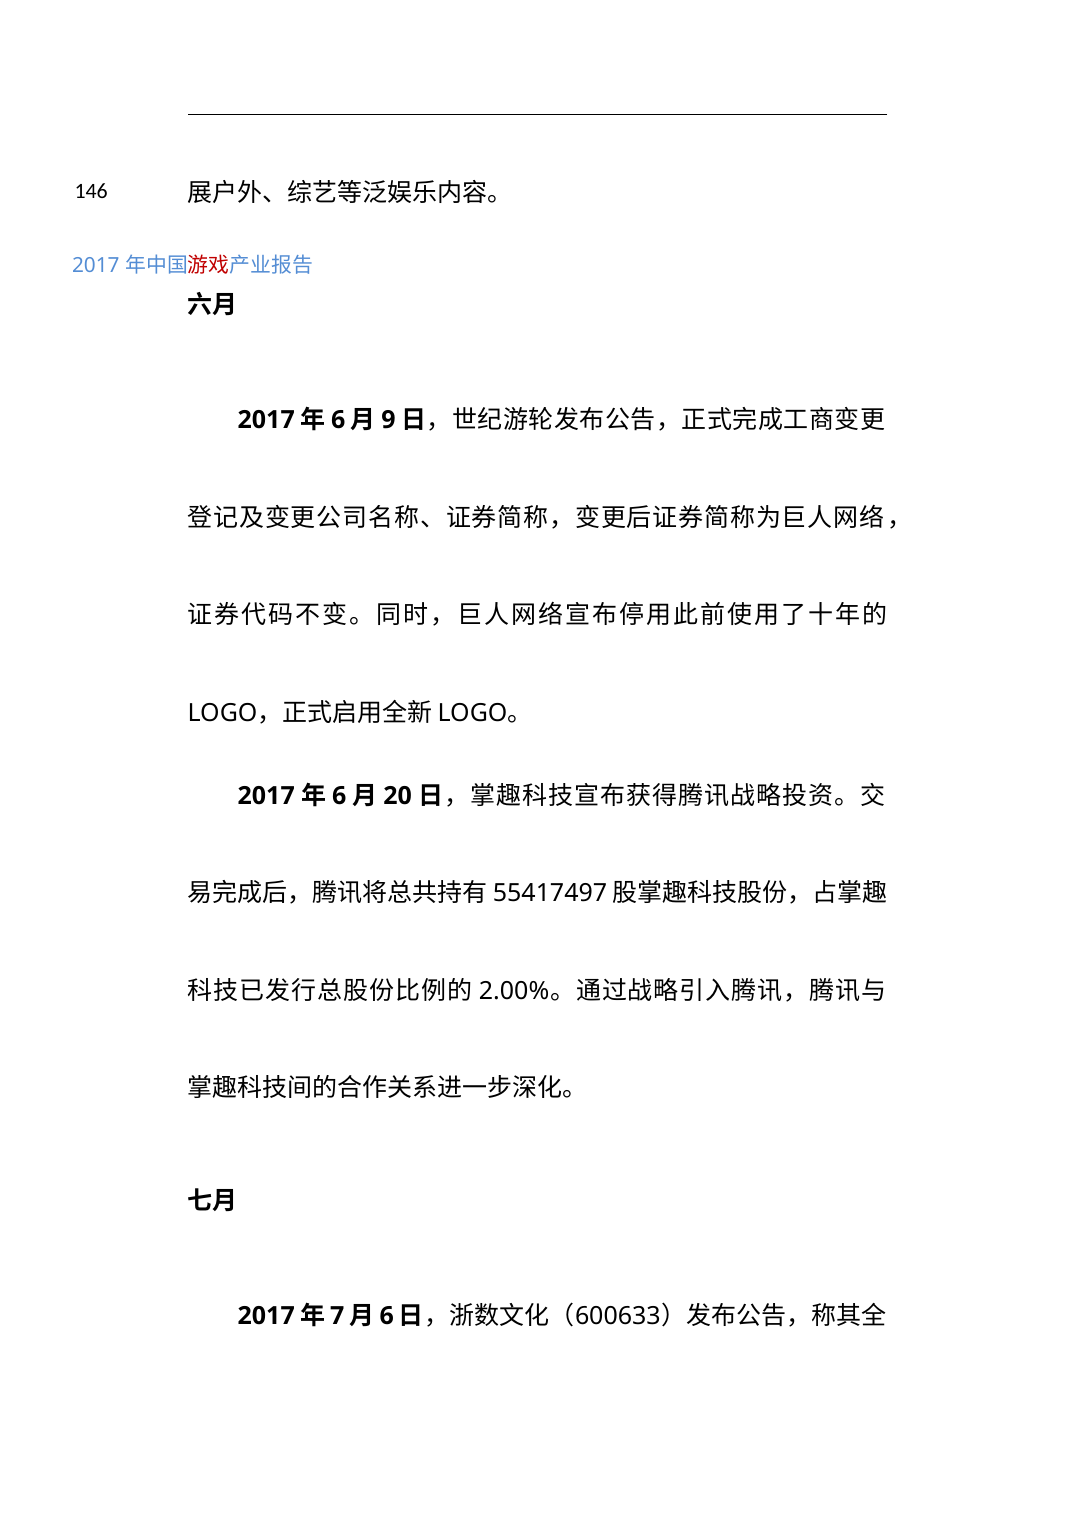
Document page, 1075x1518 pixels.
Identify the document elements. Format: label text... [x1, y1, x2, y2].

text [187, 1281, 887, 1346]
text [187, 158, 887, 223]
text 2017年6月20日，掌趣科技宣布获得腾讯战略投资。交易完成后，腾讯将总共持有55417497股掌趣科技股份，占掌趣科技已发行总股份比例的2.00%。通过战略引入腾讯，腾讯与掌趣科技间的合作关系进一步深化。 [187, 761, 887, 1118]
subtitle 七月 [187, 1166, 887, 1231]
subtitle 六月 [187, 270, 887, 335]
text 2017年6月9日，世纪游轮发布公告，正式完成工商变更登记及变更公司名称、证券简称，变更后证券简称为巨人网络，证券代码不变。同时，巨人网络宣布停用此前使用了十年的LOGO，正式启用全新LOGO。 [187, 385, 887, 743]
